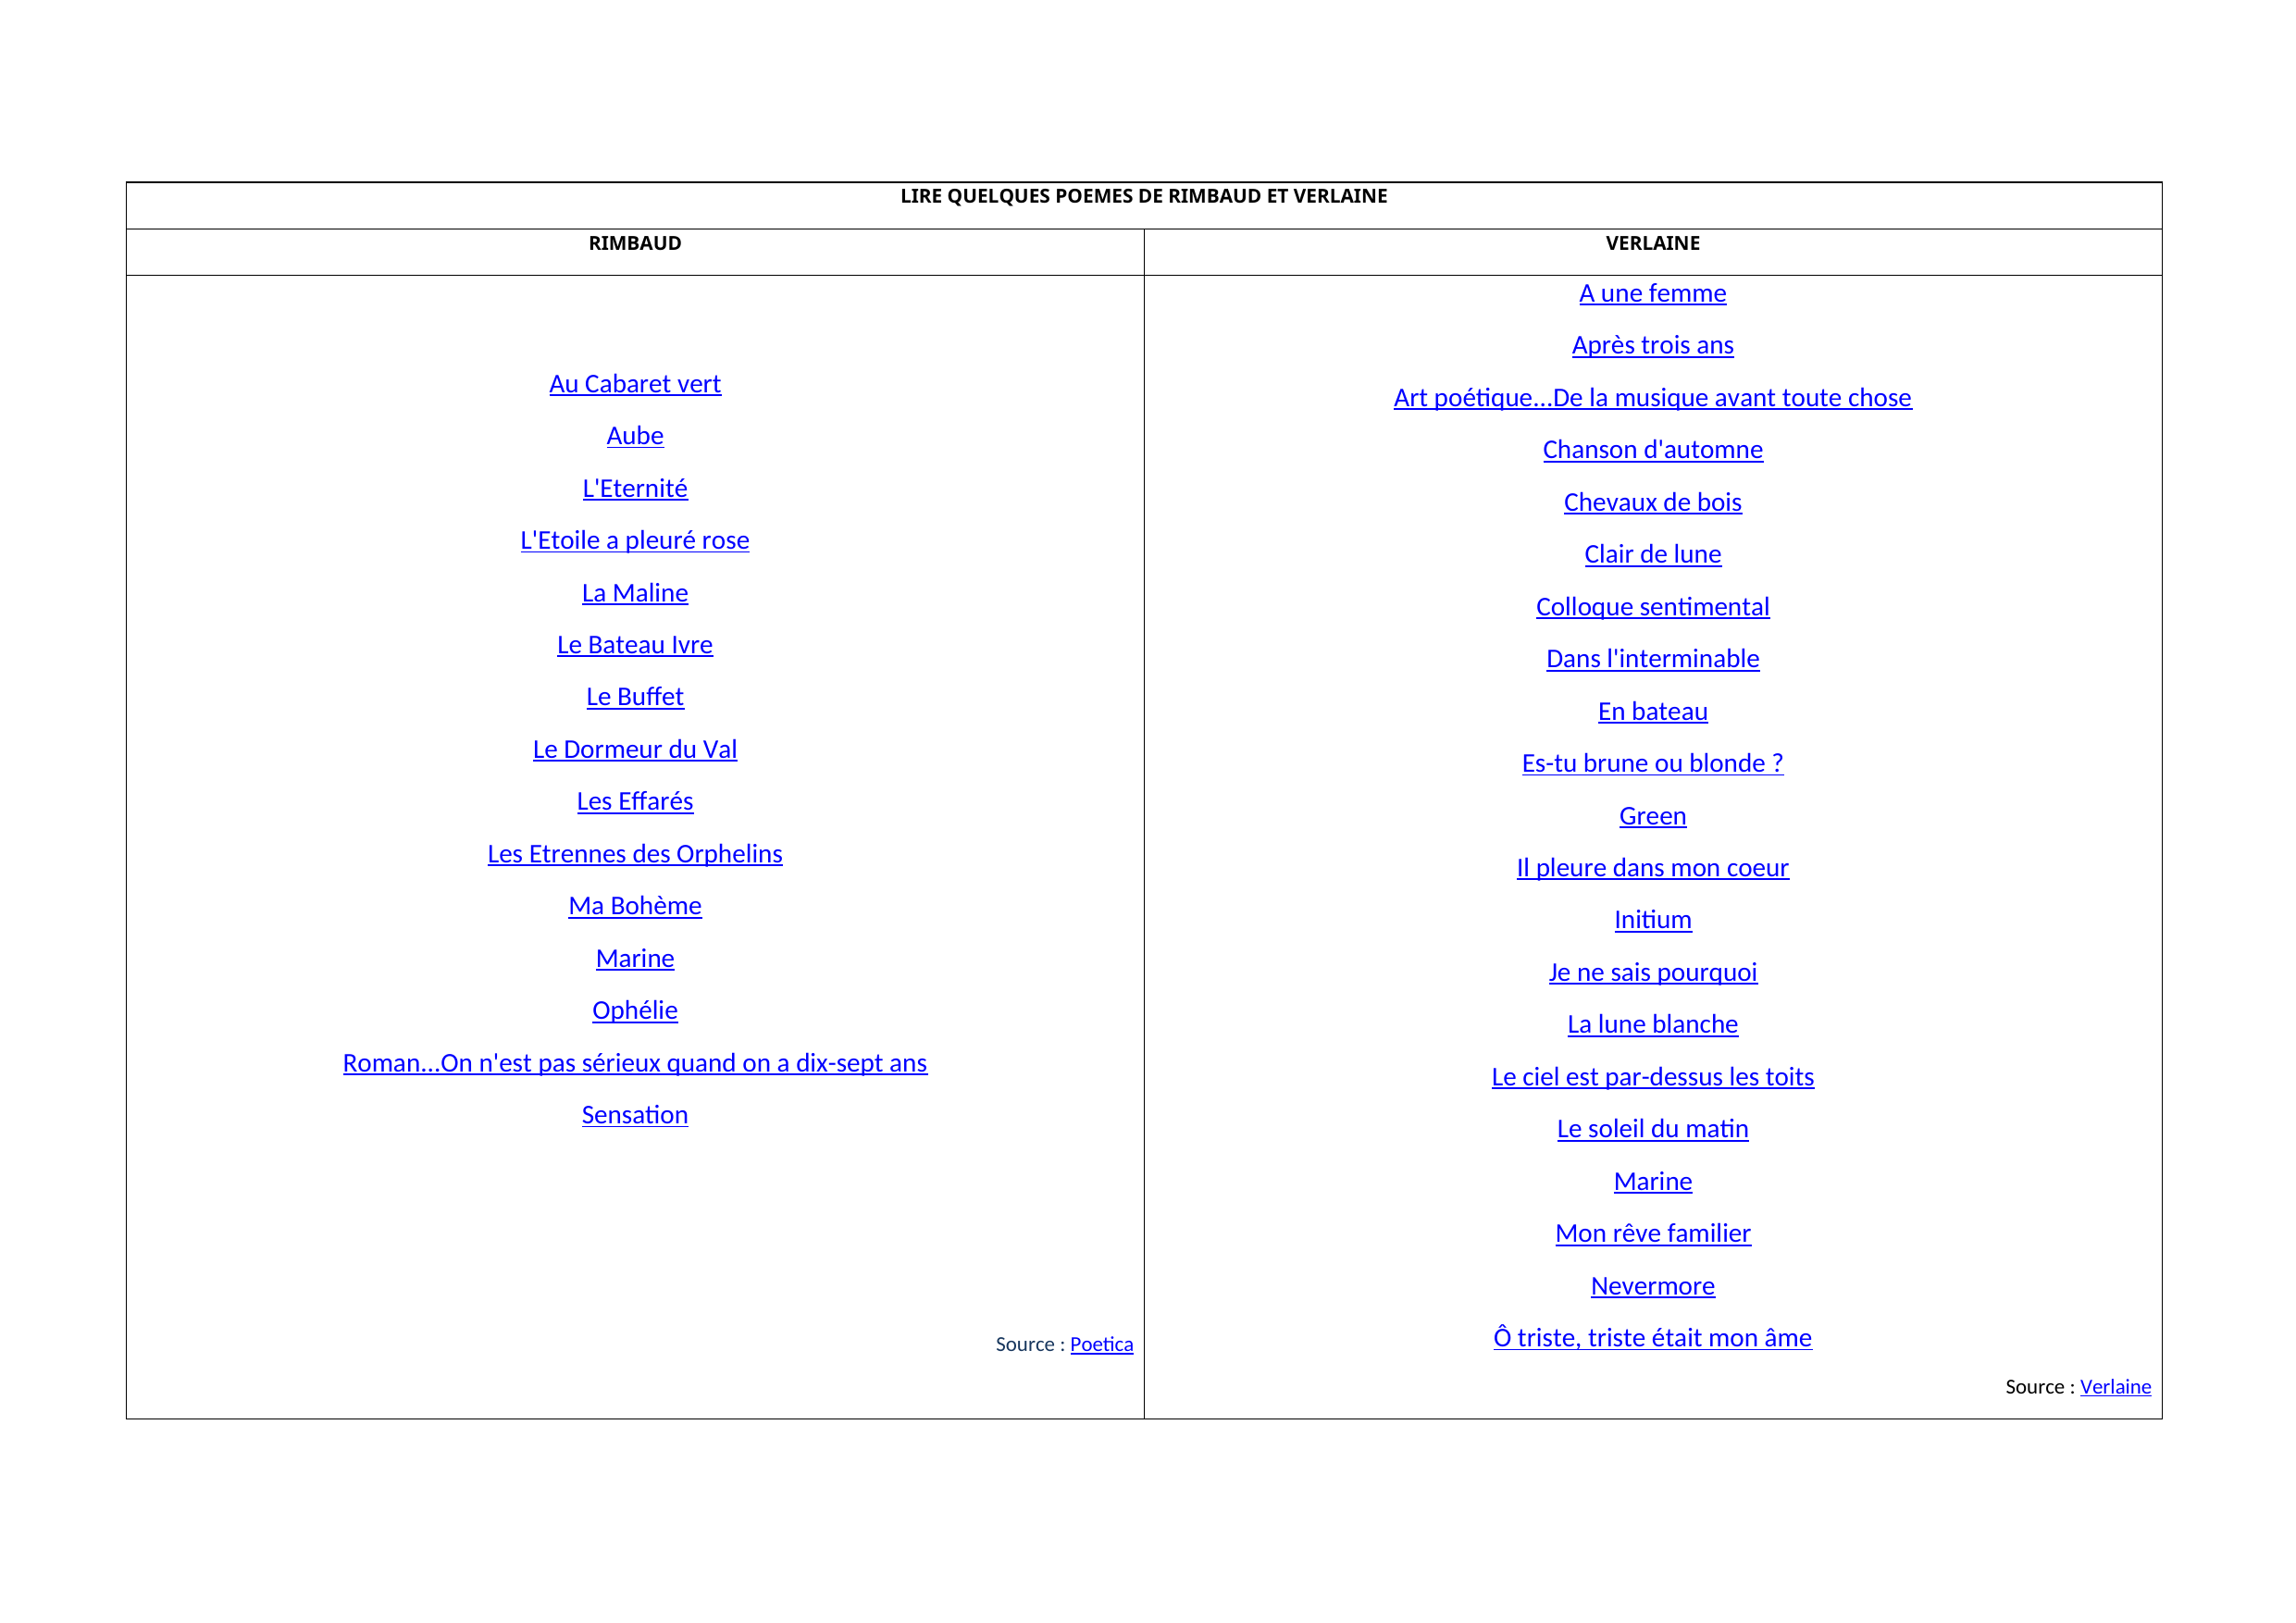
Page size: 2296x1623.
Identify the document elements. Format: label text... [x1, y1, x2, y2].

table_cell Au Cabaret vert Aube L'Eternité L'Etoile a pleuré rose La Maline Le Bateau Ivre Le Buffet Le Dormeur du Val Les Effarés Les Etrennes des Orphelins Ma Bohème Marine Ophélie Roman...On n'est pas sérieux quand on a dix-sept ans Sensation Source : Poetica [127, 276, 1144, 1419]
table_cell VERLAINE [1145, 229, 2162, 275]
table_cell RIMBAUD [127, 229, 1144, 275]
table_header LIRE QUELQUES POEMES DE RIMBAUD ET VERLAINE [127, 183, 2162, 229]
table_cell A une femme Après trois ans Art poétique...De la musique avant toute chose Chanson d'automne Chevaux de bois Clair de lune Colloque sentimental Dans l'interminable En bateau Es-tu brune ou blonde ? Green Il pleure dans mon coeur Initium Je ne sais pourquoi La lune blanche Le ciel est par-dessus les toits Le soleil du matin Marine Mon rêve familier Nevermore Ô triste, triste était mon âme Source : Verlaine [1145, 276, 2162, 1419]
